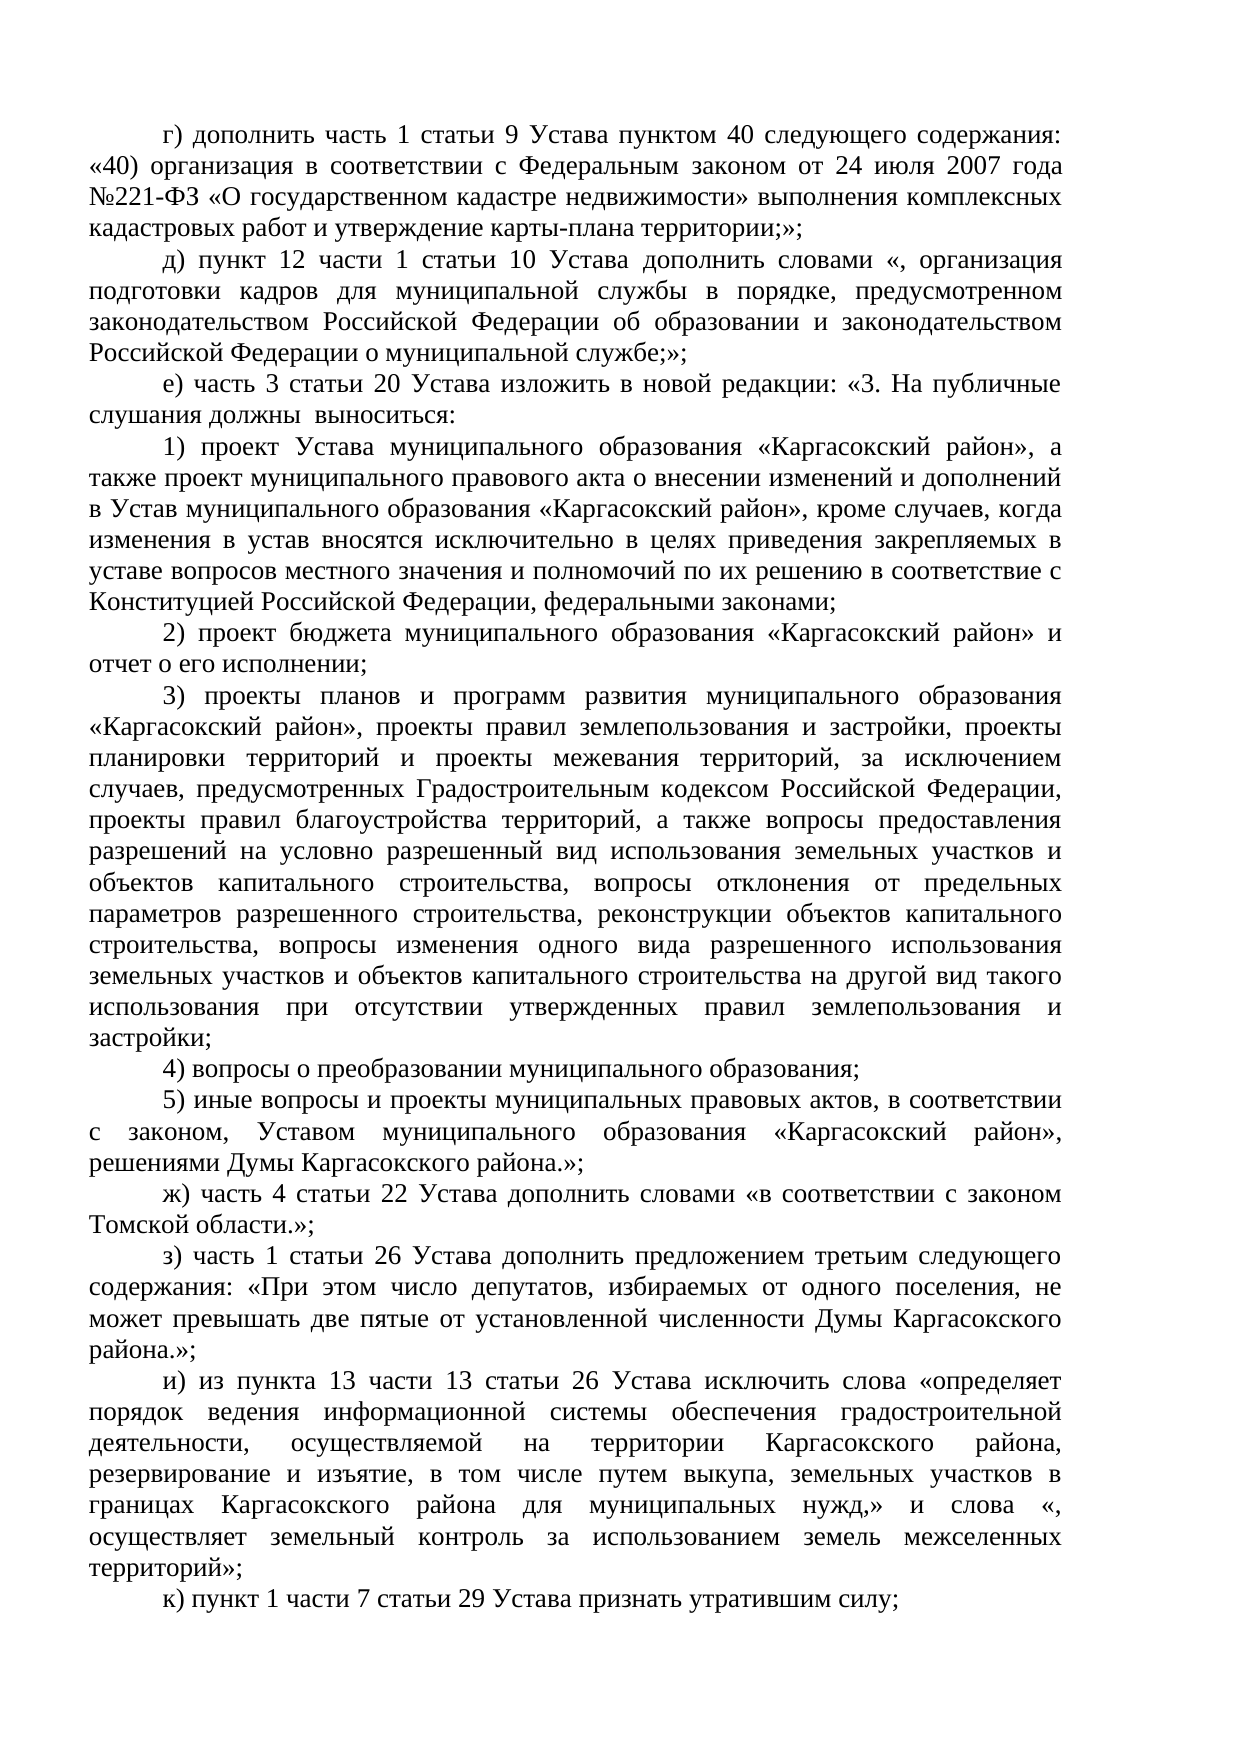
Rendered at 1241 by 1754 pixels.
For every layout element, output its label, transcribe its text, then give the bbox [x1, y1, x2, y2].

text ж) часть 4 статьи 22 Устава дополнить словами «в соответствии с законом Томской области.»; [89, 1177, 1063, 1239]
text и) из пункта 13 части 13 статьи 26 Устава исключить слова «определяет порядок ведения информационной системы обеспечения градостроительной деятельности, осуществляемой на территории Каргасокского района, резервирование и изъятие, в том числе путем выкупа, земельных участков в границах Каргасокского района для муниципальных нужд,» и слова «, осуществляет земельный контроль за использованием земель межселенных территорий»; [89, 1364, 1063, 1582]
text д) пункт 12 части 1 статьи 10 Устава дополнить словами «, организация подготовки кадров для муниципальной службы в порядке, предусмотренном законодательством Российской Федерации об образовании и законодательством Российской Федерации о муниципальной службе;»; [89, 243, 1063, 367]
text 1) проект Устава муниципального образования «Каргасокский район», а также проект муниципального правового акта о внесении изменений и дополнений в Устав муниципального образования «Каргасокский район», кроме случаев, когда изменения в устав вносятся исключительно в целях приведения закрепляемых в уставе вопросов местного значения и полномочий по их решению в соответствие с Конституцией Российской Федерации, федеральными законами; [89, 429, 1063, 616]
text з) часть 1 статьи 26 Устава дополнить предложением третьим следующего содержания: «При этом число депутатов, избираемых от одного поселения, не может превышать две пятые от установленной численности Думы Каргасокского района.»; [89, 1239, 1063, 1364]
text к) пункт 1 части 7 статьи 29 Устава признать утратившим силу; [89, 1582, 1063, 1613]
text е) часть 3 статьи 20 Устава изложить в новой редакции: «3. На публичные слушания должны выноситься: [89, 367, 1063, 429]
text г) дополнить часть 1 статьи 9 Устава пунктом 40 следующего содержания: «40) организация в соответствии с Федеральным законом от 24 июля 2007 года №221-ФЗ «О государственном кадастре недвижимости» выполнения комплексных кадастровых работ и утверждение карты-плана территории;»; [89, 118, 1063, 243]
text 4) вопросы о преобразовании муниципального образования; [89, 1052, 1063, 1084]
text 3) проекты планов и программ развития муниципального образования «Каргасокский район», проекты правил землепользования и застройки, проекты планировки территорий и проекты межевания территорий, за исключением случаев, предусмотренных Градостроительным кодексом Российской Федерации, проекты правил благоустройства территорий, а также вопросы предоставления разрешений на условно разрешенный вид использования земельных участков и объектов капитального строительства, вопросы отклонения от предельных параметров разрешенного строительства, реконструкции объектов капитального строительства, вопросы изменения одного вида разрешенного использования земельных участков и объектов капитального строительства на другой вид такого использования при отсутствии утвержденных правил землепользования и застройки; [89, 679, 1063, 1052]
text 5) иные вопросы и проекты муниципальных правовых актов, в соответствии с законом, Уставом муниципального образования «Каргасокский район», решениями Думы Каргасокского района.»; [89, 1084, 1063, 1177]
text 2) проект бюджета муниципального образования «Каргасокский район» и отчет о его исполнении; [89, 616, 1063, 679]
